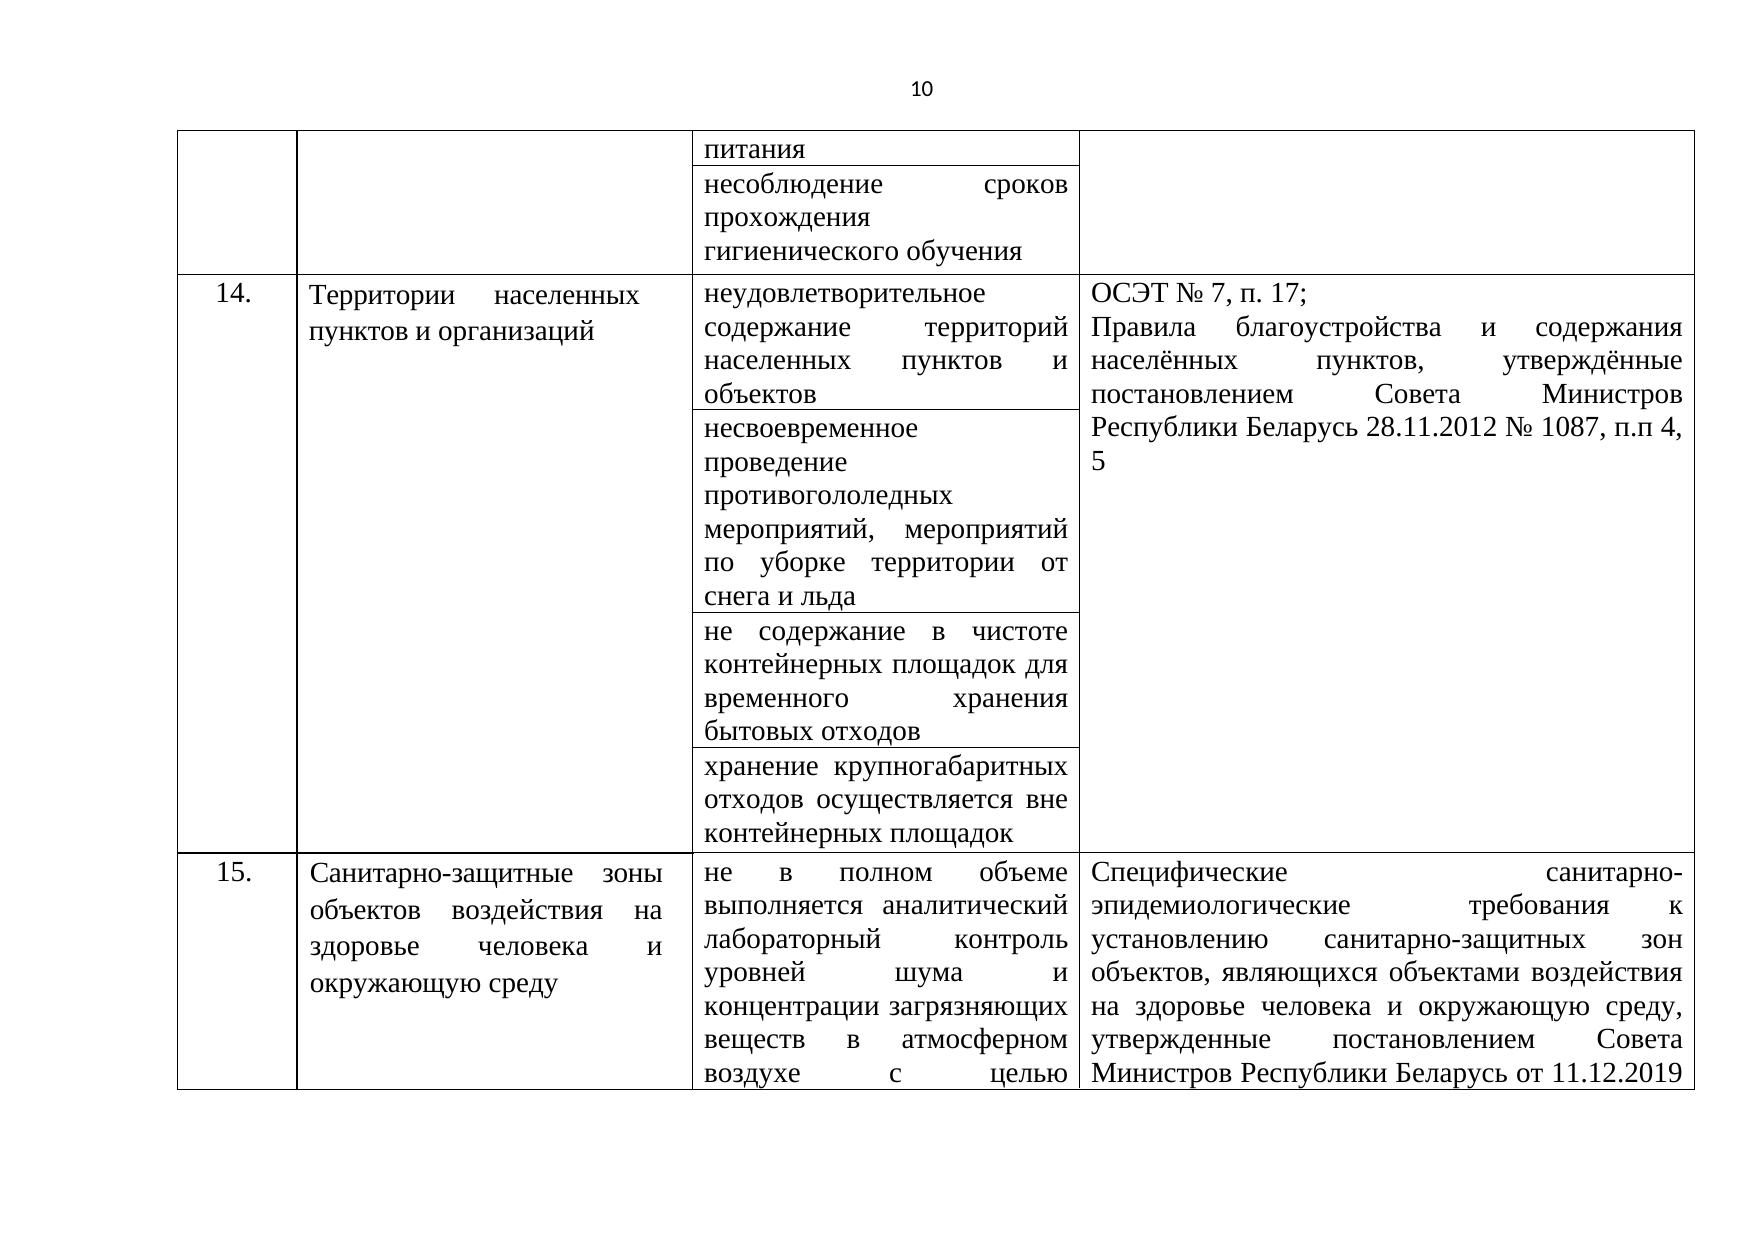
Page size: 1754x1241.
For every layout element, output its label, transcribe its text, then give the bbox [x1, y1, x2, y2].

table_cell 15. [178, 854, 296, 1088]
table_cell несоблюдение сроков прохождения гигиенического обучения [693, 166, 1079, 274]
table_cell Территории населенных пунктов и организаций [298, 275, 692, 852]
table_cell несвоевременное проведение противогололедных мероприятий, мероприятий по уборке территории от снега и льда [693, 410, 1079, 612]
table_cell ОСЭТ № 7, п. 17; Правила благоустройства и содержания населённых пунктов, утверждённые постановлением Совета Министров Республики Беларусь 28.11.2012 № 1087, п.п 4, 5 [1080, 275, 1694, 852]
table_cell хранение крупногабаритных отходов осуществляется вне контейнерных площадок [693, 748, 1079, 852]
table_cell неудовлетворительное содержание территорий населенных пунктов и объектов [693, 275, 1079, 409]
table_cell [693, 853, 1079, 1088]
table_cell 14. [178, 275, 296, 852]
table_cell не содержание в чистоте контейнерных площадок для временного хранения бытовых отходов [693, 613, 1079, 747]
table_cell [693, 131, 1079, 165]
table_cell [298, 854, 692, 1088]
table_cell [1080, 853, 1694, 1088]
